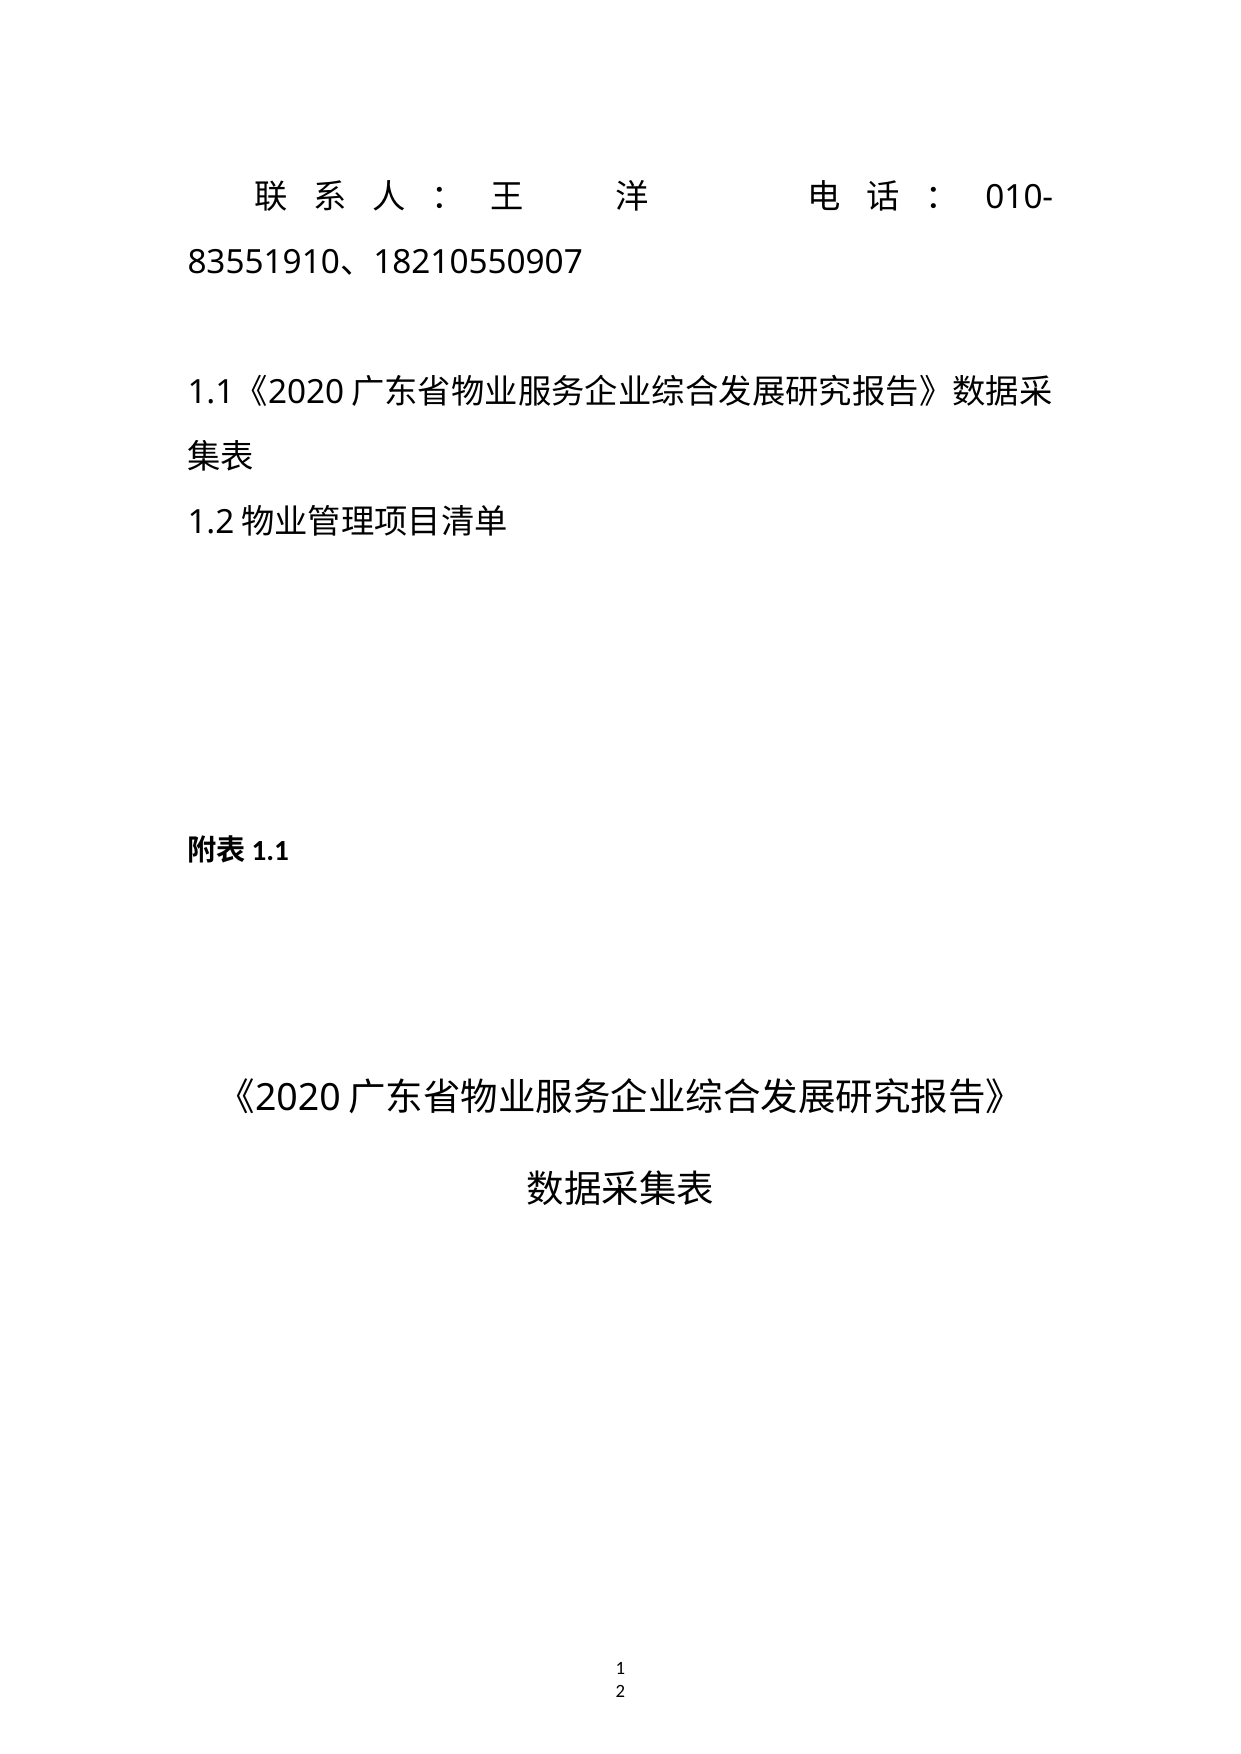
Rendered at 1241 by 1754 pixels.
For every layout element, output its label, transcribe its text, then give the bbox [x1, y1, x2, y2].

text 联系人：王 洋 电话：010-83551910、18210550907 [187, 162, 1053, 292]
text 数据采集表 [187, 1153, 1053, 1218]
text 附表1.1 [187, 815, 1053, 880]
text 《2020广东省物业服务企业综合发展研究报告》 [187, 1061, 1053, 1126]
text 1.2物业管理项目清单 [187, 487, 1053, 552]
text 1.1《2020广东省物业服务企业综合发展研究报告》数据采集表 [187, 357, 1053, 487]
